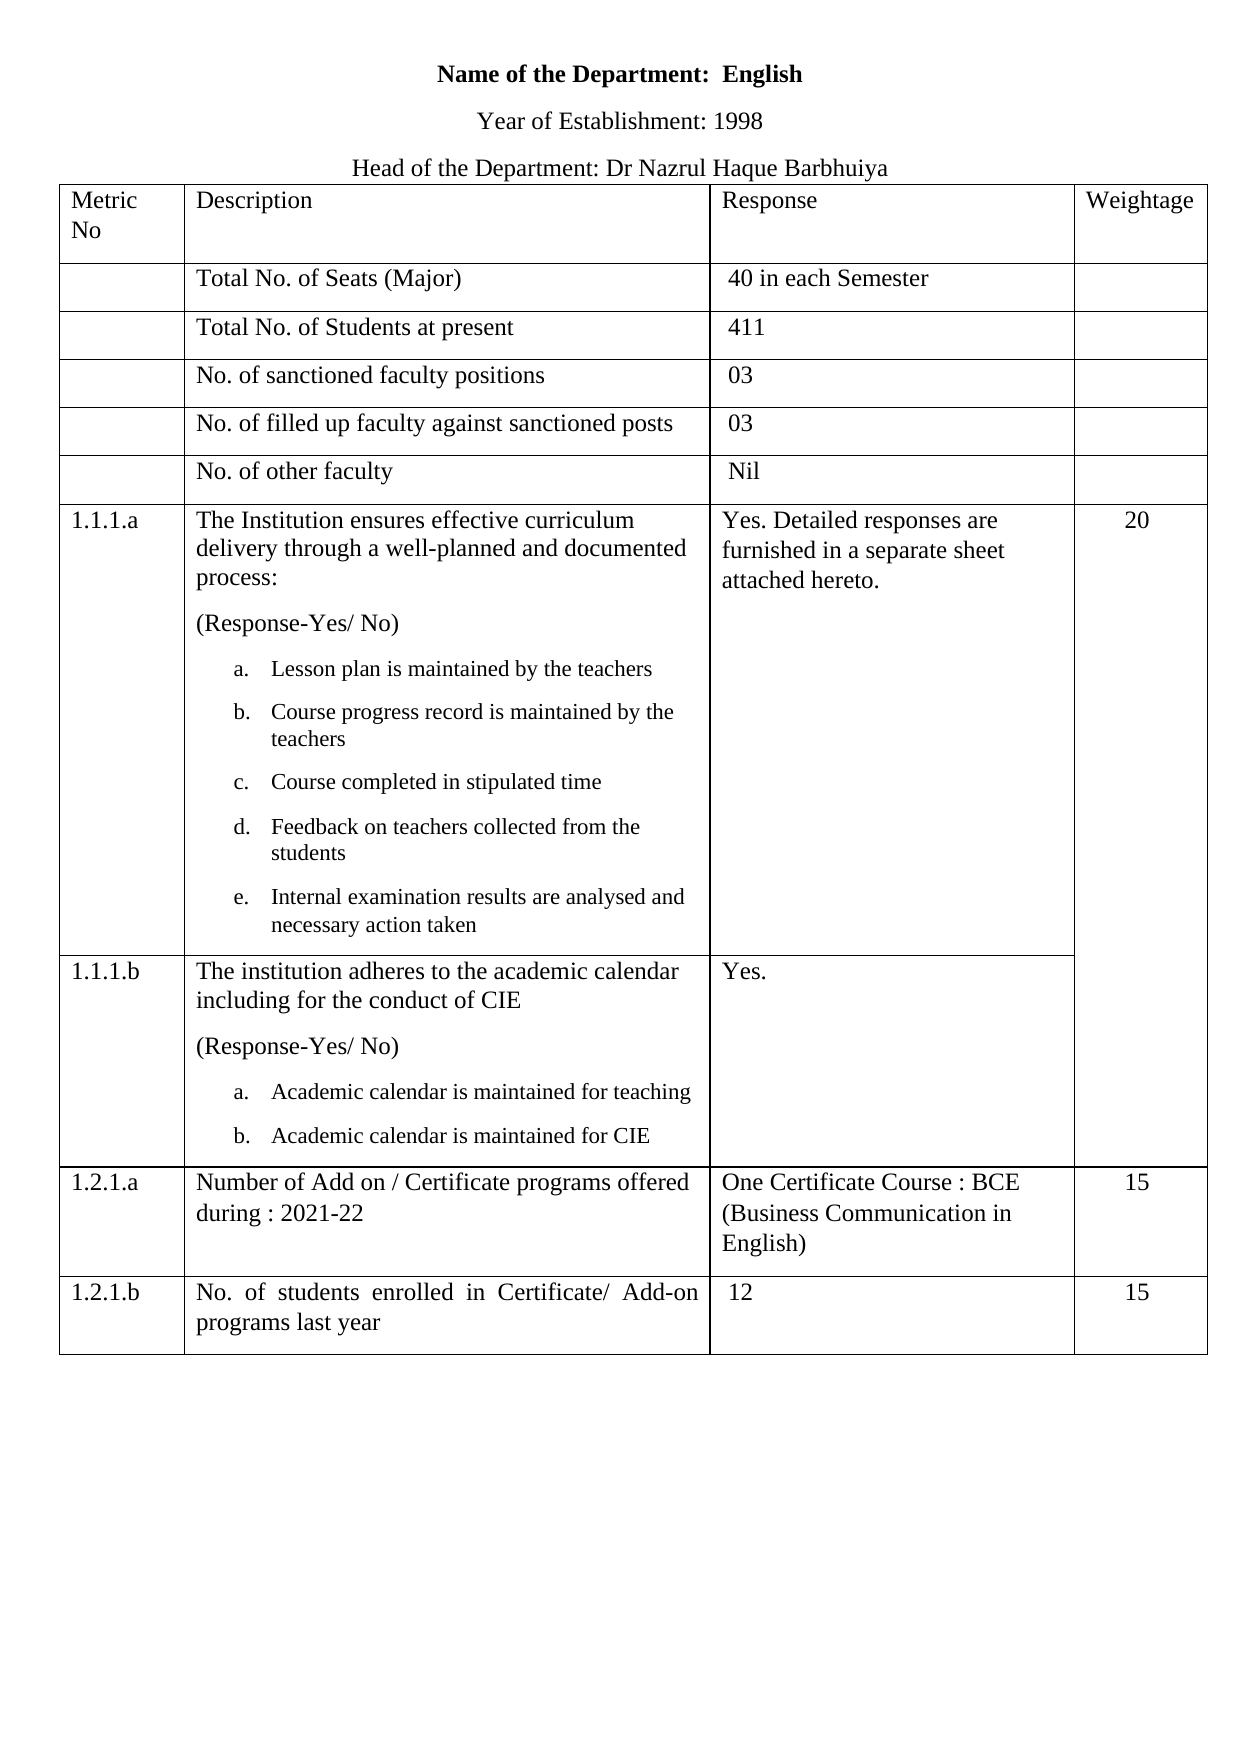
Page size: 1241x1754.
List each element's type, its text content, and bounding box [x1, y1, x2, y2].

table_cell [60, 456, 184, 504]
text Head of the Department: Dr Nazrul Haque Barbhuiya [58, 153, 1181, 182]
table_cell [60, 360, 184, 407]
table_cell No. of other faculty [185, 456, 709, 504]
table_header Metric No [60, 185, 184, 262]
table_cell One Certificate Course : BCE (Business Communication in English) [711, 1168, 1074, 1276]
table_cell [1075, 312, 1207, 359]
table_cell Yes. [711, 956, 1074, 1166]
table_cell [1075, 360, 1207, 407]
table_cell Nil [711, 456, 1074, 504]
text Name of the Department: English [58, 59, 1181, 88]
table_header Weightage [1075, 185, 1207, 262]
table_cell Total No. of Seats (Major) [185, 264, 709, 311]
table_cell [60, 264, 184, 311]
table_cell Number of Add on / Certificate programs offered during : 2021-22 [185, 1168, 709, 1276]
table_cell [1075, 408, 1207, 455]
table_cell No. of students enrolled in Certificate/ Add-on programs last year [185, 1277, 709, 1354]
table_cell Total No. of Students at present [185, 312, 709, 359]
table_cell The Institution ensures effective curriculum delivery through a well-planned and documented process: (Response-Yes/ No) Lesson plan is maintained by the teachers Course progress record is maintained by the teachers Course completed in stipulated time Feedback on teachers collected from the students Internal examination results are analysed and necessary action taken [185, 505, 709, 955]
table_cell Yes. Detailed responses are furnished in a separate sheet attached hereto. [711, 505, 1074, 955]
table_cell 411 [711, 312, 1074, 359]
table_cell The institution adheres to the academic calendar including for the conduct of CIE (Response-Yes/ No) Academic calendar is maintained for teaching Academic calendar is maintained for CIE [185, 956, 709, 1166]
table_cell 03 [711, 408, 1074, 455]
table_header Description [185, 185, 709, 262]
table_cell [1075, 264, 1207, 311]
table_cell 03 [711, 360, 1074, 407]
table_cell [60, 408, 184, 455]
table_cell 1.2.1.b [60, 1277, 184, 1354]
table_cell 15 [1075, 1277, 1207, 1354]
table_cell 12 [711, 1277, 1074, 1354]
table_cell 1.1.1.b [60, 956, 184, 1166]
table_cell No. of sanctioned faculty positions [185, 360, 709, 407]
table_cell No. of filled up faculty against sanctioned posts [185, 408, 709, 455]
table_cell 1.2.1.a [60, 1168, 184, 1276]
table_cell 15 [1075, 1168, 1207, 1276]
table_cell [1075, 456, 1207, 504]
table_cell [60, 312, 184, 359]
text Year of Establishment: 1998 [58, 106, 1181, 135]
table_cell 20 [1075, 505, 1207, 1166]
table_header Response [711, 185, 1074, 262]
table_cell 1.1.1.a [60, 505, 184, 955]
table_cell 40 in each Semester [711, 264, 1074, 311]
